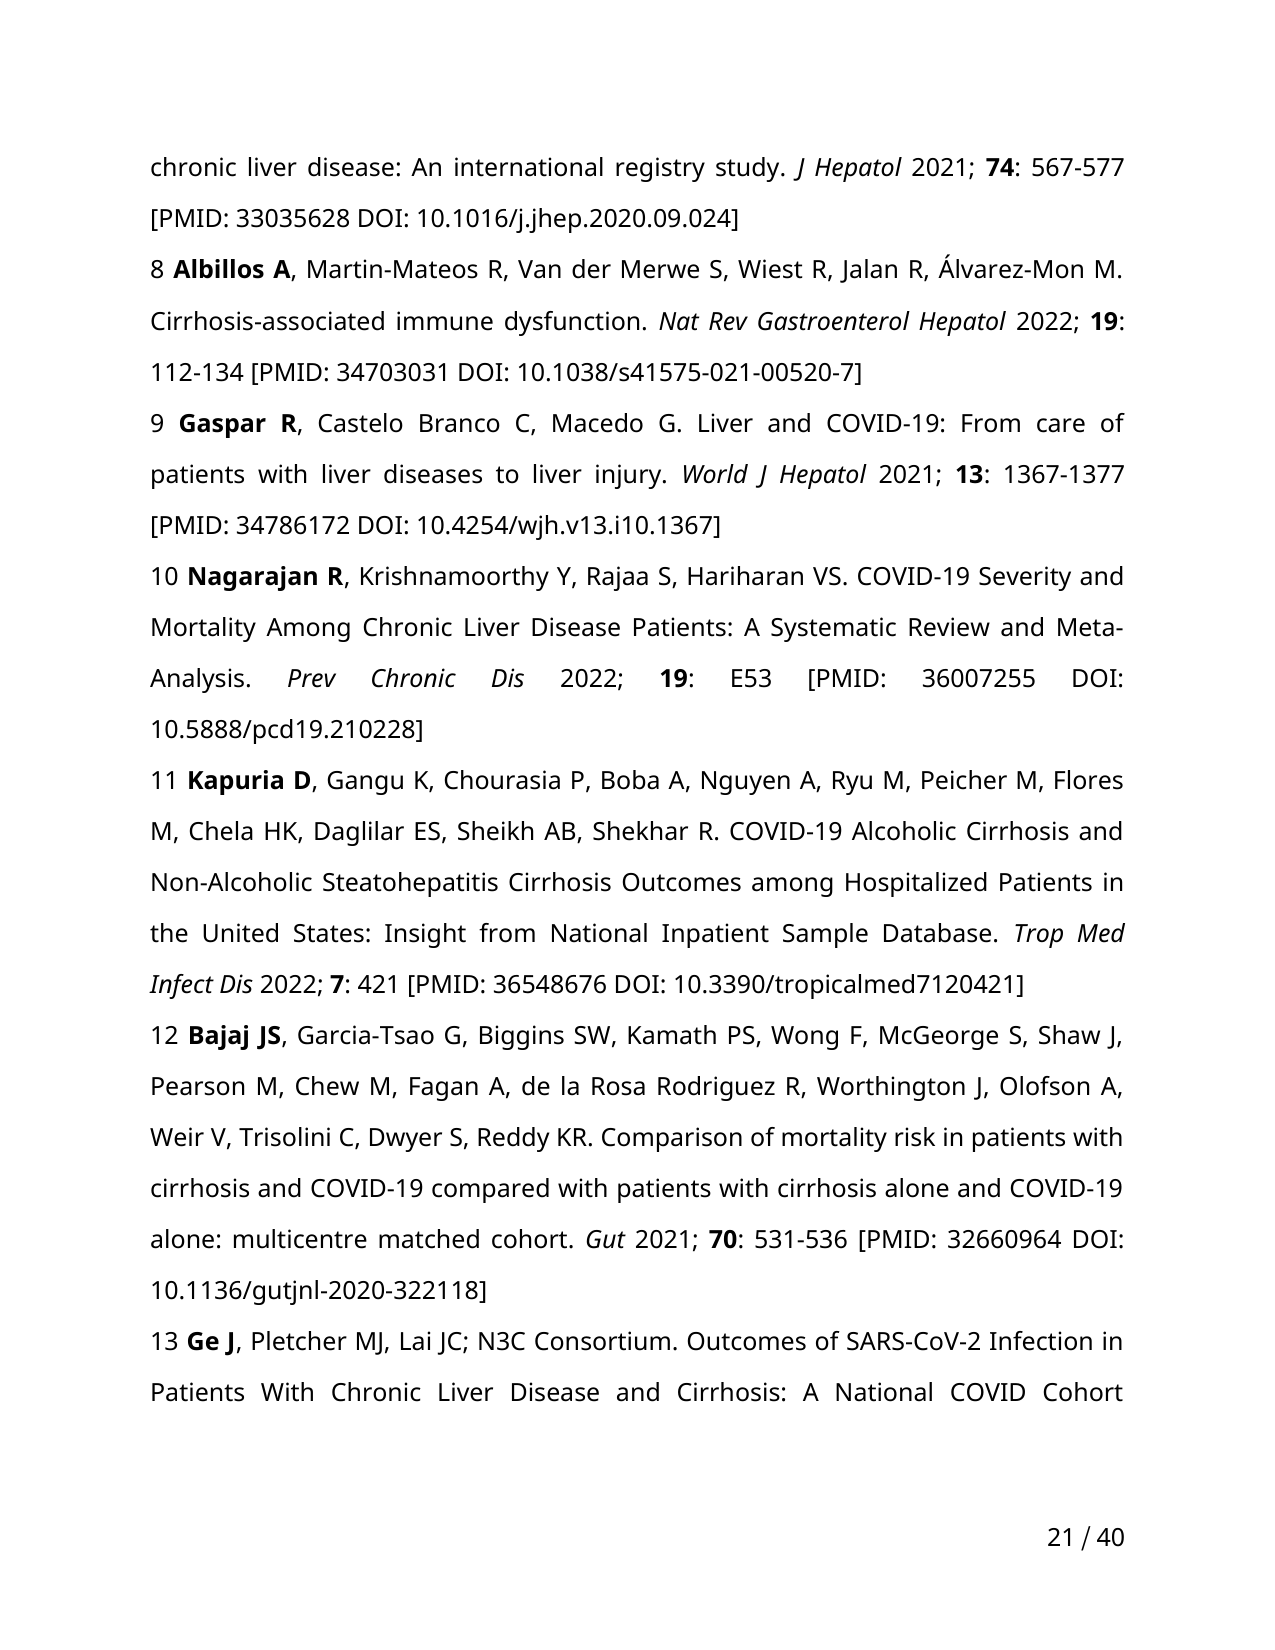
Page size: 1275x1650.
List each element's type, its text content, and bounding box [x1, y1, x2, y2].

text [150, 1324, 1125, 1409]
text 12 Bajaj JS, Garcia-Tsao G, Biggins SW, Kamath PS, Wong F, McGeorge S, Shaw J, Pearson M, Chew M, Fagan A, de la Rosa Rodriguez R, Worthington J, Olofson A, Weir V, Trisolini C, Dwyer S, Reddy KR. Comparison of mortality risk in patients with cirrhosis and COVID-19 compared with patients with cirrhosis alone and COVID-19 alone: multicentre matched cohort. Gut 2021; 70: 531-536 [PMID: 32660964 DOI: 10.1136/gutjnl-2020-322118] [150, 1018, 1125, 1307]
text 9 Gaspar R, Castelo Branco C, Macedo G. Liver and COVID-19: From care of patients with liver diseases to liver injury. World J Hepatol 2021; 13: 1367-1377 [PMID: 34786172 DOI: 10.4254/wjh.v13.i10.1367] [150, 405, 1125, 541]
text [150, 150, 1125, 235]
text 8 Albillos A, Martin-Mateos R, Van der Merwe S, Wiest R, Jalan R, Álvarez-Mon M. Cirrhosis-associated immune dysfunction. Nat Rev Gastroenterol Hepatol 2022; 19: 112-134 [PMID: 34703031 DOI: 10.1038/s41575-021-00520-7] [150, 252, 1125, 388]
text 11 Kapuria D, Gangu K, Chourasia P, Boba A, Nguyen A, Ryu M, Peicher M, Flores M, Chela HK, Daglilar ES, Sheikh AB, Shekhar R. COVID-19 Alcoholic Cirrhosis and Non-Alcoholic Steatohepatitis Cirrhosis Outcomes among Hospitalized Patients in the United States: Insight from National Inpatient Sample Database. Trop Med Infect Dis 2022; 7: 421 [PMID: 36548676 DOI: 10.3390/tropicalmed7120421] [150, 762, 1125, 1001]
text 10 Nagarajan R, Krishnamoorthy Y, Rajaa S, Hariharan VS. COVID-19 Severity and Mortality Among Chronic Liver Disease Patients: A Systematic Review and Meta-Analysis. Prev Chronic Dis 2022; 19: E53 [PMID: 36007255 DOI: 10.5888/pcd19.210228] [150, 558, 1125, 746]
